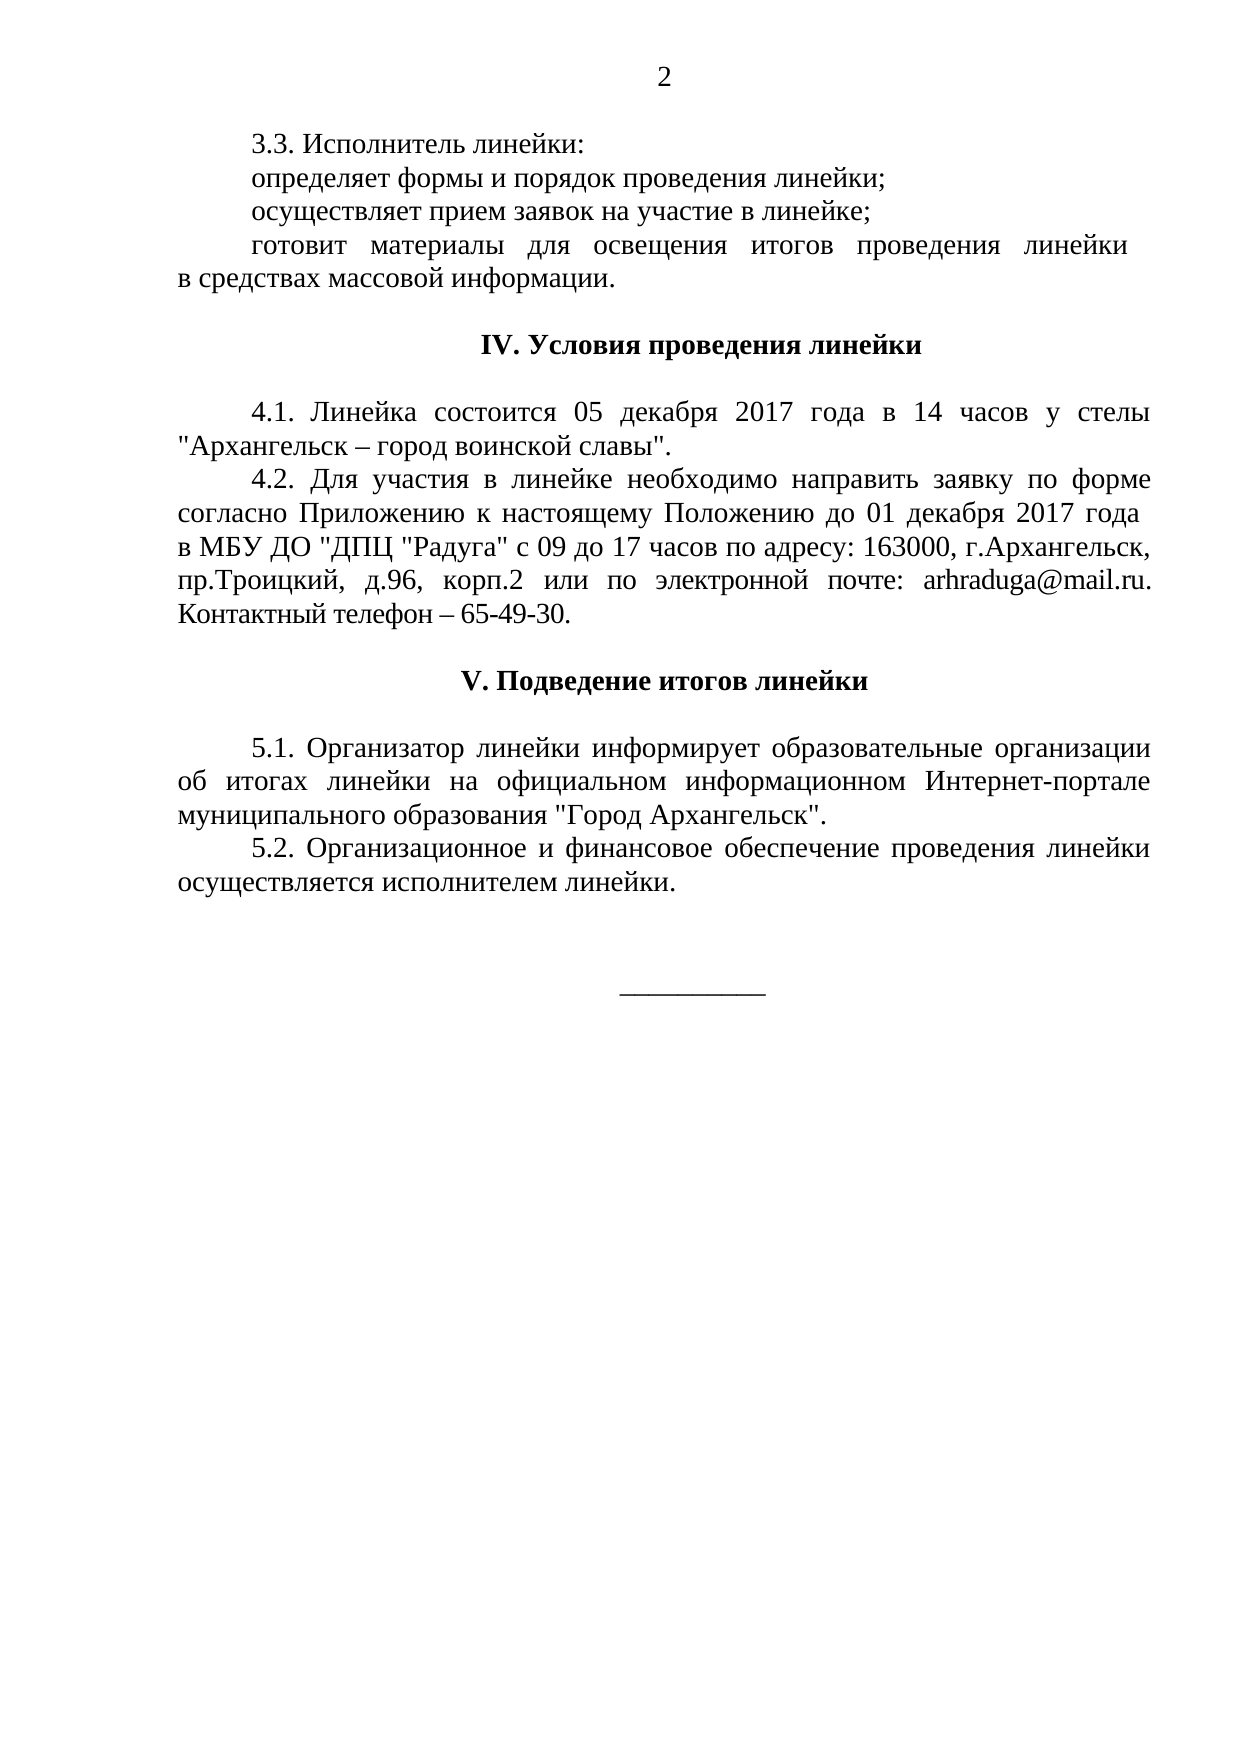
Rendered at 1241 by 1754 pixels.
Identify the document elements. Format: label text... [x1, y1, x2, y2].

text 5.2. Организационное и финансовое обеспечение проведения линейки осуществляется исполнителем линейки. [177, 831, 1152, 898]
text осуществляет прием заявок на участие в линейке; [177, 193, 1152, 227]
text готовит материалы для освещения итогов проведения линейки в средствах массовой информации. [177, 227, 1152, 294]
text 4.2. Для участия в линейке необходимо направить заявку по форме согласно Приложению к настоящему Положению до 01 декабря 2017 года в МБУ ДО "ДПЦ "Радуга" с 09 до 17 часов по адресу: .Архангельск, пр.Троицкий, д.96, корп.2 или по электронной почте: arhraduga@mail.ru. Контактный телефон – 65-49-30. [177, 462, 1152, 629]
text 5.1. Организатор линейки информирует образовательные организации об итогах линейки на официальном информационном Интернет-портале муниципального образования "Город Архангельск". [177, 730, 1152, 831]
text 3.3. Исполнитель линейки: [177, 126, 1152, 160]
text 4.1. Линейка состоится 05 декабря 2017 года в 14 часов у стелы "Архангельск – город воинской славы". [177, 394, 1152, 462]
text V. Подведение итогов линейки [177, 663, 1152, 696]
text IV. Условия проведения линейки [177, 327, 1152, 361]
text __________ [177, 965, 1152, 998]
text определяет формы и порядок проведения линейки; [177, 160, 1152, 193]
